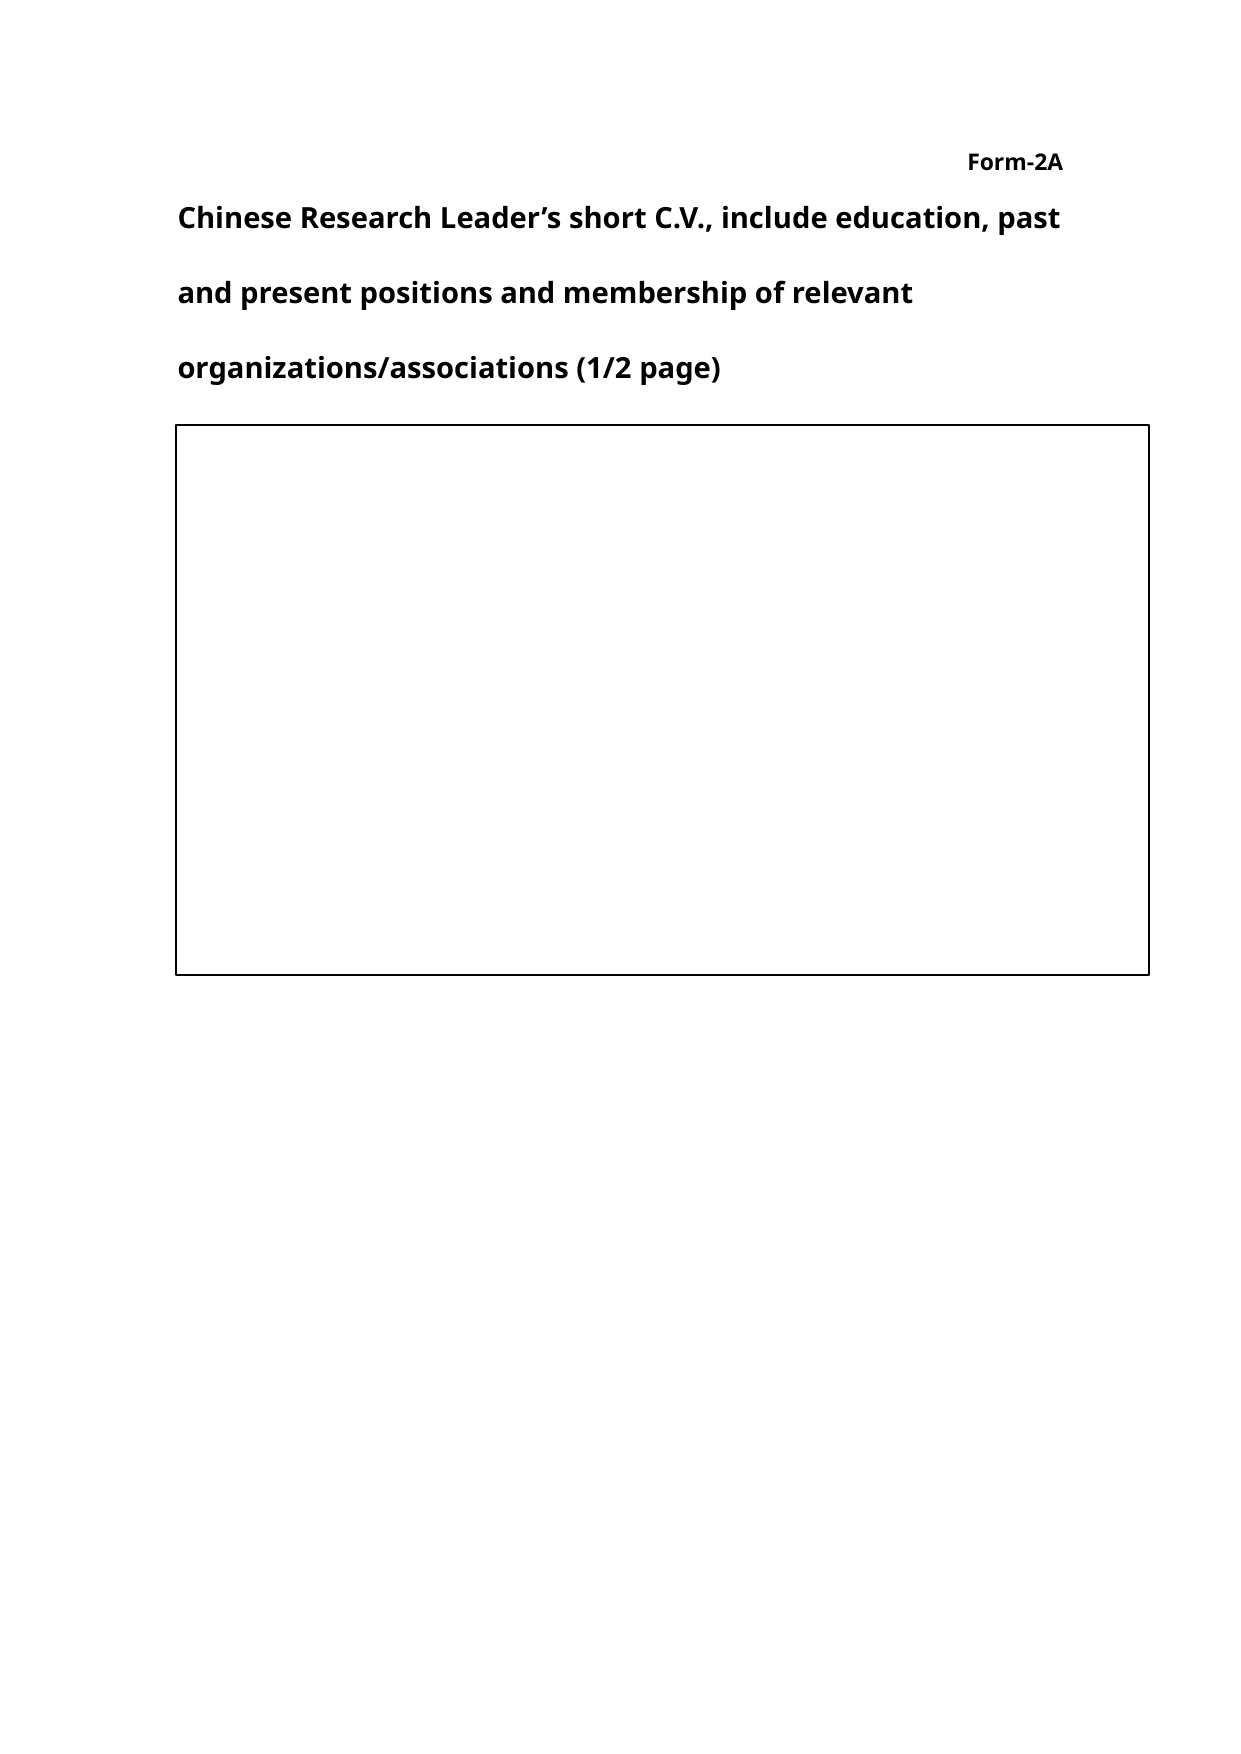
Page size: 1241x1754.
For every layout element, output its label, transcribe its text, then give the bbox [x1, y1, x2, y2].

text Form-2A [177, 142, 1063, 180]
text Chinese Research Leader’s short C.V., include education, past and present positions and membership of relevant organizations/associations (1/2 page) [177, 180, 1063, 405]
